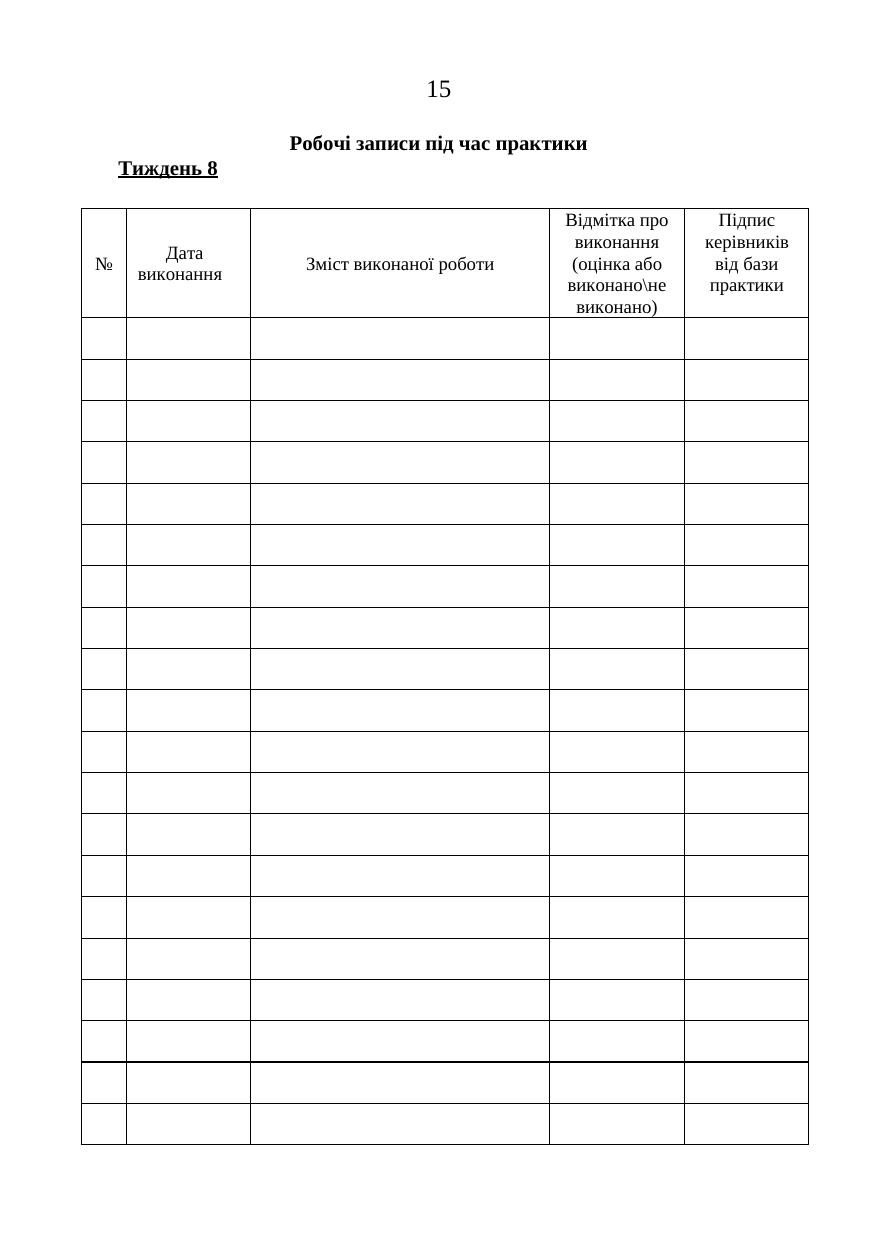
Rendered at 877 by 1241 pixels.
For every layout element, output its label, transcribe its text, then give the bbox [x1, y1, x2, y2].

table_cell [685, 442, 808, 482]
table_cell [127, 732, 250, 772]
table_cell [251, 649, 549, 689]
table_cell [550, 732, 684, 772]
table_cell [685, 1104, 808, 1144]
table_header Відмітка про виконання (оцiнка або виконано\не виконано) [550, 209, 684, 317]
table_cell [685, 1063, 808, 1103]
table_cell [251, 401, 549, 441]
table_cell [251, 732, 549, 772]
table_cell [82, 856, 126, 896]
table_cell [550, 360, 684, 400]
table_cell [550, 566, 684, 607]
table_cell [550, 608, 684, 648]
table_cell [685, 525, 808, 565]
table_cell [82, 566, 126, 607]
table_cell [685, 360, 808, 400]
table_cell [82, 1021, 126, 1061]
table_cell [82, 897, 126, 937]
table_cell [127, 360, 250, 400]
table_cell [685, 566, 808, 607]
table_cell [251, 1021, 549, 1061]
table_cell [251, 814, 549, 855]
table_cell [550, 484, 684, 524]
table_header Пiдпис керiвникiв вiд бази практики [685, 209, 808, 317]
table_cell [550, 401, 684, 441]
table_cell [82, 773, 126, 813]
table_cell [550, 649, 684, 689]
table_header № [82, 209, 126, 317]
table_cell [251, 773, 549, 813]
table_header Змiст виконаної роботи [251, 209, 549, 317]
subtitle Тиждень 8 [118, 155, 759, 179]
table_cell [685, 856, 808, 896]
table_cell [127, 856, 250, 896]
table_cell [251, 360, 549, 400]
table_cell [685, 318, 808, 358]
table_cell [251, 525, 549, 565]
table_cell [251, 690, 549, 731]
table_cell [251, 939, 549, 979]
table_cell [127, 1104, 250, 1144]
table_cell [127, 980, 250, 1020]
table_cell [251, 856, 549, 896]
table_cell [82, 980, 126, 1020]
table_cell [127, 442, 250, 482]
table_cell [550, 814, 684, 855]
table_cell [550, 1021, 684, 1061]
table_cell [127, 318, 250, 358]
table_cell [550, 525, 684, 565]
table_cell [127, 773, 250, 813]
table_cell [82, 318, 126, 358]
table_cell [82, 360, 126, 400]
table_cell [82, 1104, 126, 1144]
table_cell [127, 814, 250, 855]
table_cell [550, 773, 684, 813]
table_cell [127, 401, 250, 441]
table_cell [550, 318, 684, 358]
table_cell [550, 690, 684, 731]
table_cell [685, 608, 808, 648]
table_cell [685, 939, 808, 979]
table_cell [127, 525, 250, 565]
table_cell [251, 318, 549, 358]
table_cell [251, 980, 549, 1020]
table_cell [550, 1063, 684, 1103]
table_cell [251, 442, 549, 482]
table_cell [82, 525, 126, 565]
table_cell [82, 939, 126, 979]
table_cell [82, 608, 126, 648]
table_cell [550, 939, 684, 979]
table_cell [550, 1104, 684, 1144]
table_cell [82, 732, 126, 772]
table_cell [550, 442, 684, 482]
table_cell [685, 484, 808, 524]
table_cell [82, 690, 126, 731]
table_cell [251, 608, 549, 648]
table_cell [82, 484, 126, 524]
table_cell [127, 566, 250, 607]
table_cell [685, 814, 808, 855]
table_cell [127, 897, 250, 937]
text Робочі записи під час практики [118, 131, 759, 155]
table_cell [251, 897, 549, 937]
table_cell [251, 566, 549, 607]
table_cell [550, 897, 684, 937]
table_cell [685, 690, 808, 731]
table_cell [82, 401, 126, 441]
table_cell [251, 484, 549, 524]
table_cell [127, 690, 250, 731]
table_cell [685, 1021, 808, 1061]
table_cell [127, 1063, 250, 1103]
table_cell [82, 814, 126, 855]
table_cell [82, 1063, 126, 1103]
table_cell [82, 442, 126, 482]
table_cell [685, 980, 808, 1020]
table_cell [685, 897, 808, 937]
table_cell [251, 1063, 549, 1103]
table_cell [685, 773, 808, 813]
table_header Дата виконання [127, 209, 250, 317]
table_cell [127, 1021, 250, 1061]
table_cell [685, 401, 808, 441]
table_cell [127, 484, 250, 524]
table_cell [251, 1104, 549, 1144]
table_cell [127, 649, 250, 689]
table_cell [685, 649, 808, 689]
table_cell [127, 608, 250, 648]
table_cell [685, 732, 808, 772]
table_cell [127, 939, 250, 979]
table_cell [550, 980, 684, 1020]
table_cell [82, 649, 126, 689]
table_cell [550, 856, 684, 896]
